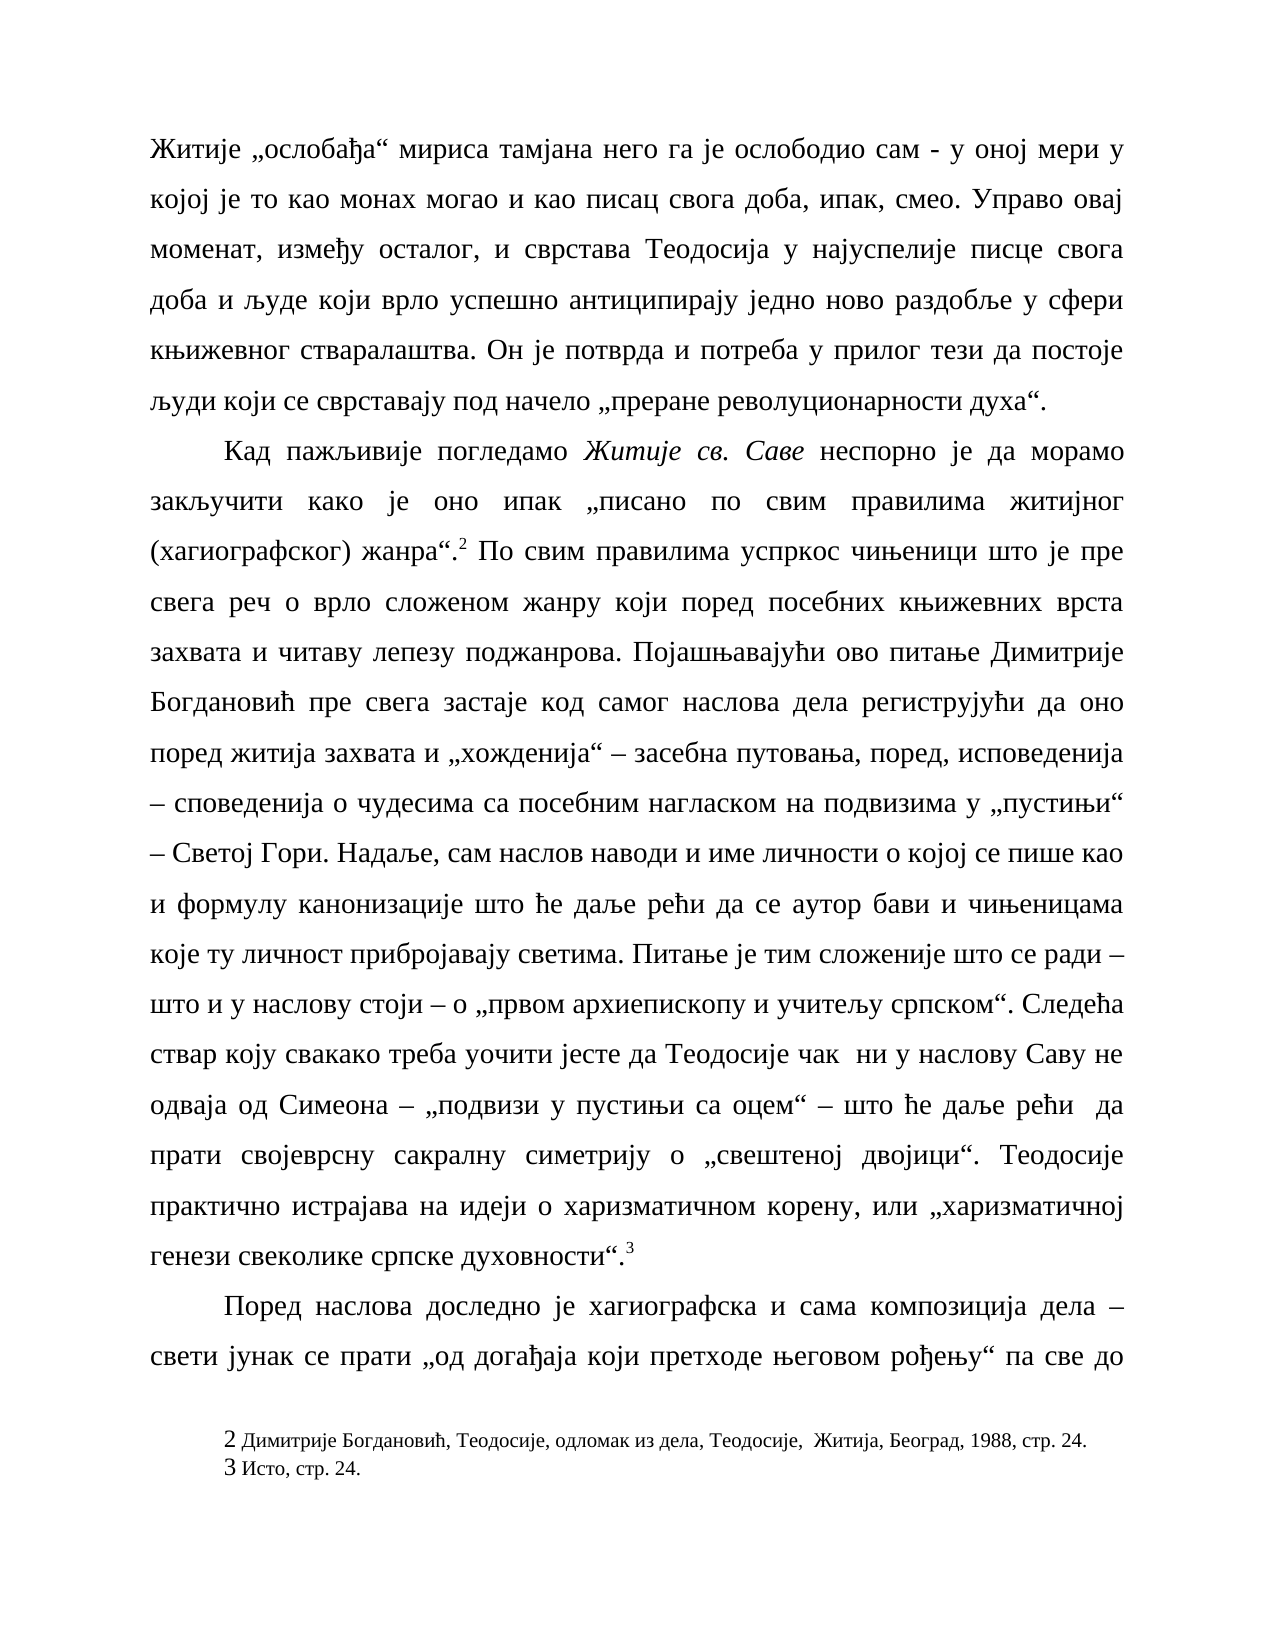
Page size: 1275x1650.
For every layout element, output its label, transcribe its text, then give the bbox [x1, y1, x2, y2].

text Кад пажљивије погледамо Житије св. Саве неспорно је да морамо закључити како је оно ипак „писано по свим правилима житијног (хагиографског) жанра“. По свим правилима успркос чињеници што је пре свега реч о врло сложеном жанру који поред посебних књижевних врста захвата и читаву лепезу поджанрова. Појашњавајући ово питање Димитрије Богдановић пре свега застаје код самог наслова дела региструјући да оно поред житија захвата и „хожденија“ – засебна путовања, поред, исповеденија – споведенија о чудесима са посебним нагласком на подвизима у „пустињи“ – Светој Гори. Надаље, сам наслов наводи и име личности о којој се пише као и формулу канонизације што ће даље рећи да се аутор бави и чињеницама које ту личност прибројавају светима. Питање је тим сложеније што се ради – што и у наслову стоји – о „првом архиепископу и учитељу српском“. Следећа ствар коју свакако треба уочити јесте да Теодосије чак ни у наслову Саву не одваја од Симеона – „подвизи у пустињи са оцем“ – што ће даље рећи да прати својеврсну сакралну симетрију о „свештеној двојици“. Теодосије практично истрајава на идеји о харизматичном корену, или „харизматичној генези свеколике српске духовности“. [150, 433, 1125, 1271]
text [150, 131, 1125, 416]
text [150, 1288, 1125, 1372]
